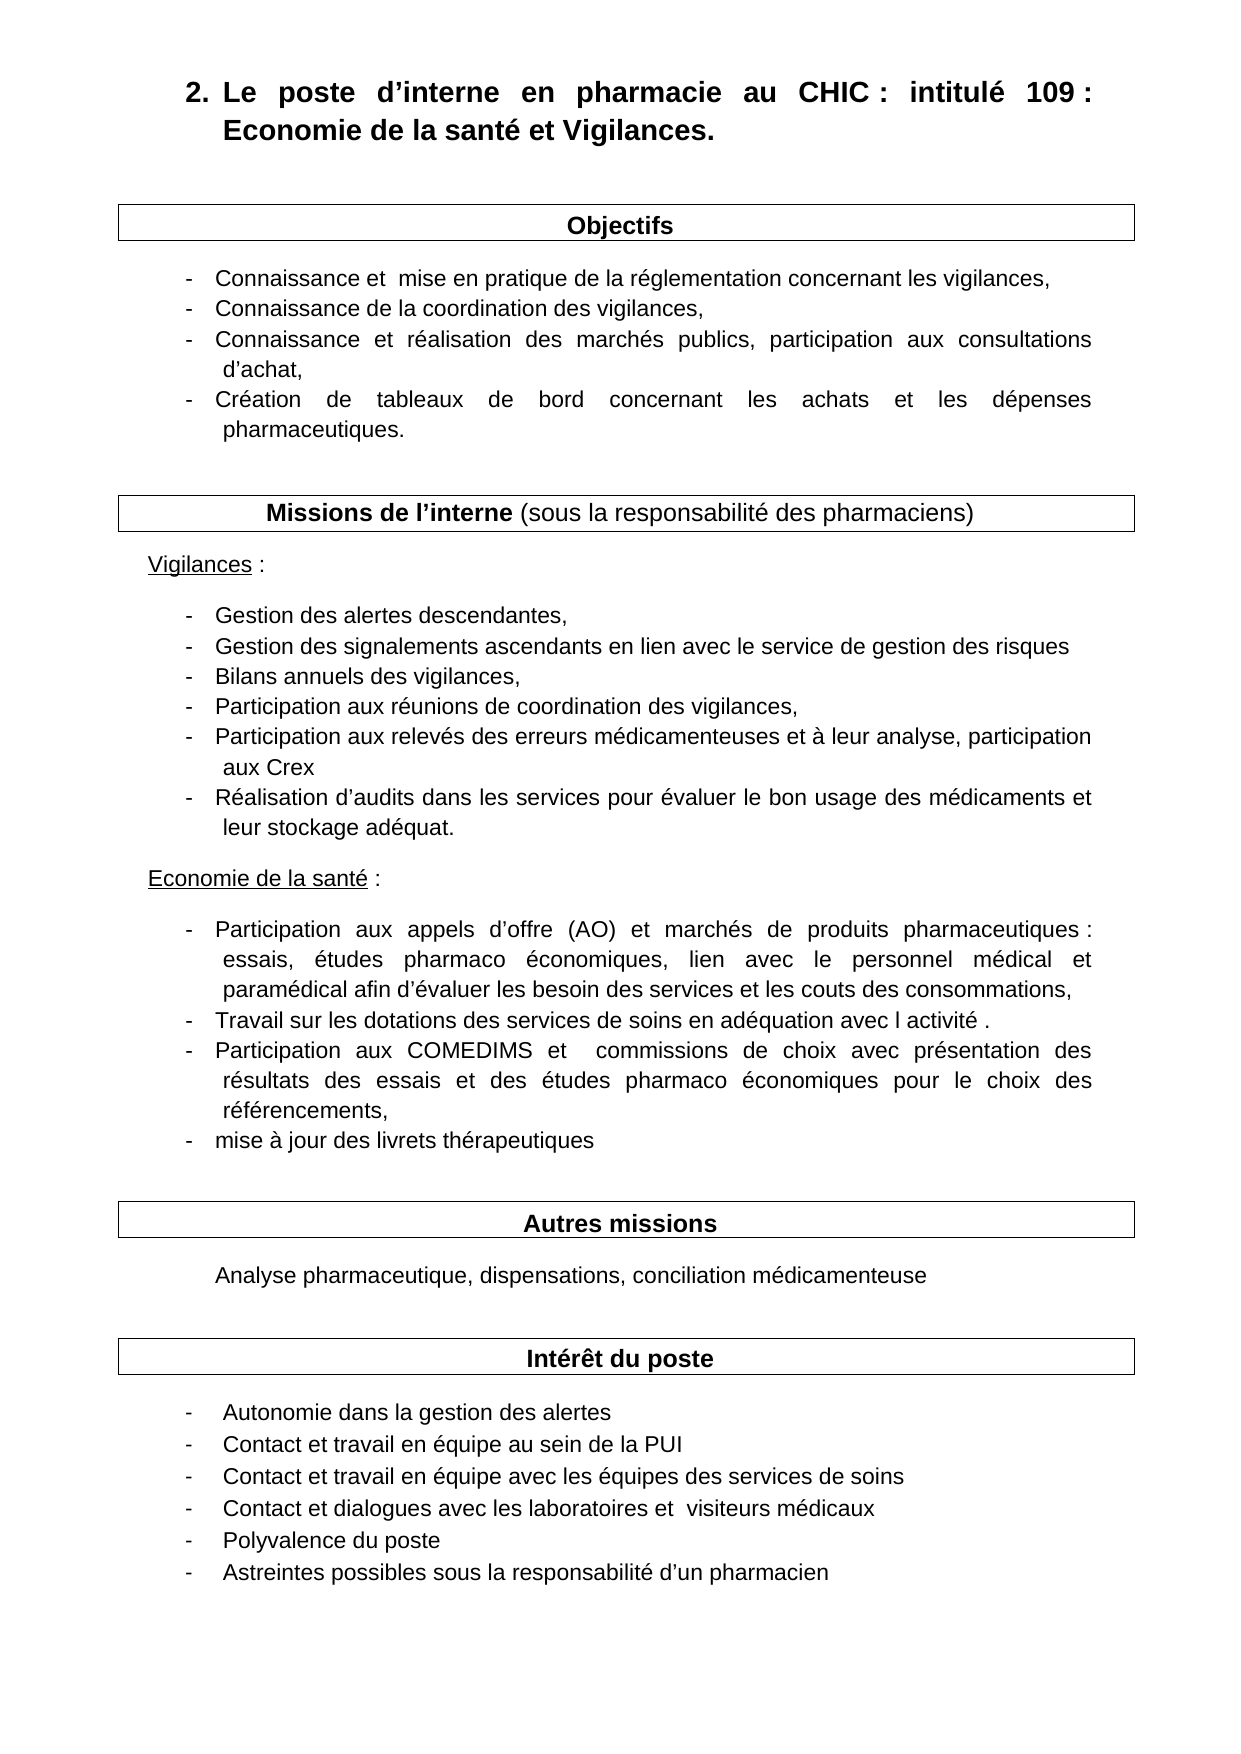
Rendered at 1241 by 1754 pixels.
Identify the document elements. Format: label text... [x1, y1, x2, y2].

list Contact et travail en équipe au sein de la PUI [185, 1430, 1093, 1458]
list Participation aux appels d’offre (AO) et marchés de produits pharmaceutiques : essais, études pharmaco économiques, lien avec le personnel médical et paramédical afin d’évaluer les besoin des services et les couts des consommations, [185, 916, 1093, 1003]
text Objectifs [148, 211, 1093, 240]
list Participation aux COMEDIMS et commissions de choix avec présentation des résultats des essais et des études pharmaco économiques pour le choix des référencements, [185, 1037, 1093, 1123]
list Astreintes possibles sous la responsabilité d’un pharmacien [185, 1558, 1093, 1587]
list Participation aux relevés des erreurs médicamenteuses et à leur analyse, participation aux Crex [185, 723, 1093, 780]
text Missions de l’interne (sous la responsabilité des pharmaciens) [148, 497, 1093, 526]
list Participation aux réunions de coordination des vigilances, [185, 693, 1093, 719]
list Connaissance et réalisation des marchés publics, participation aux consultations d’achat, [185, 326, 1093, 382]
list Création de tableaux de bord concernant les achats et les dépenses pharmaceutiques. [185, 386, 1093, 443]
list Autonomie dans la gestion des alertes [185, 1398, 1093, 1426]
list Gestion des signalements ascendants en lien avec le service de gestion des risques [185, 633, 1093, 659]
list Connaissance de la coordination des vigilances, [185, 295, 1093, 322]
list Réalisation d’audits dans les services pour évaluer le bon usage des médicaments et leur stockage adéquat. [185, 784, 1093, 840]
list Le poste d’interne en pharmacie au CHIC : intitulé 109 : Economie de la santé et Vigilances. [185, 75, 1093, 147]
text Intérêt du poste [148, 1344, 1093, 1372]
text Vigilances : [148, 551, 1093, 578]
list Contact et travail en équipe avec les équipes des services de soins [185, 1462, 1093, 1490]
list Bilans annuels des vigilances, [185, 663, 1093, 689]
list Polyvalence du poste [185, 1526, 1093, 1554]
list Travail sur les dotations des services de soins en adéquation avec l activité . [185, 1007, 1093, 1033]
list mise à jour des livrets thérapeutiques [185, 1127, 1093, 1154]
list Contact et dialogues avec les laboratoires et visiteurs médicaux [185, 1494, 1093, 1522]
list Connaissance et mise en pratique de la réglementation concernant les vigilances, [185, 265, 1093, 292]
list Analyse pharmaceutique, dispensations, conciliation médicamenteuse [215, 1262, 1093, 1289]
text Autres missions [148, 1209, 1093, 1237]
text Economie de la santé : [148, 865, 1093, 891]
list Gestion des alertes descendantes, [185, 602, 1093, 629]
